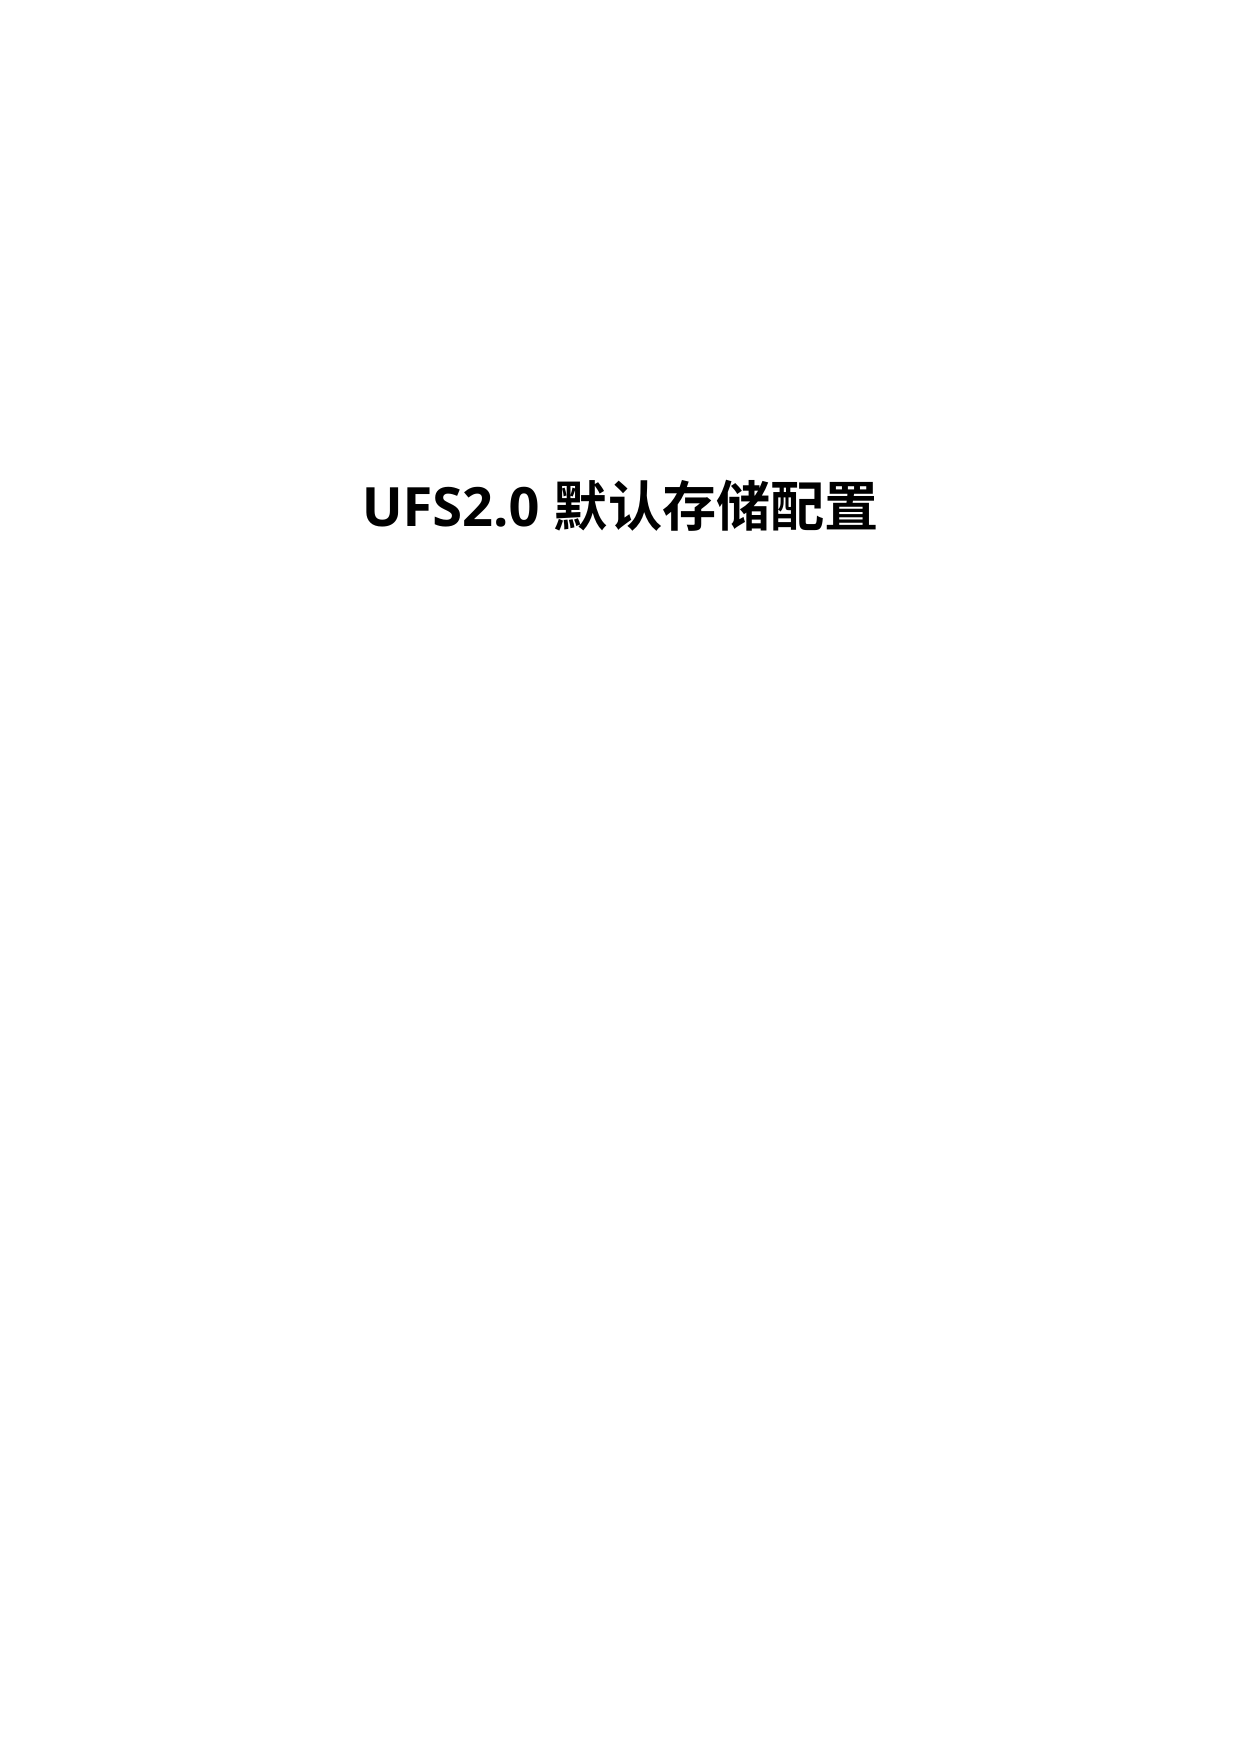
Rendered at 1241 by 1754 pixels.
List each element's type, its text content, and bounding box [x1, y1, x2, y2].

text UFS2.0 默认存储配置 [187, 454, 1053, 552]
